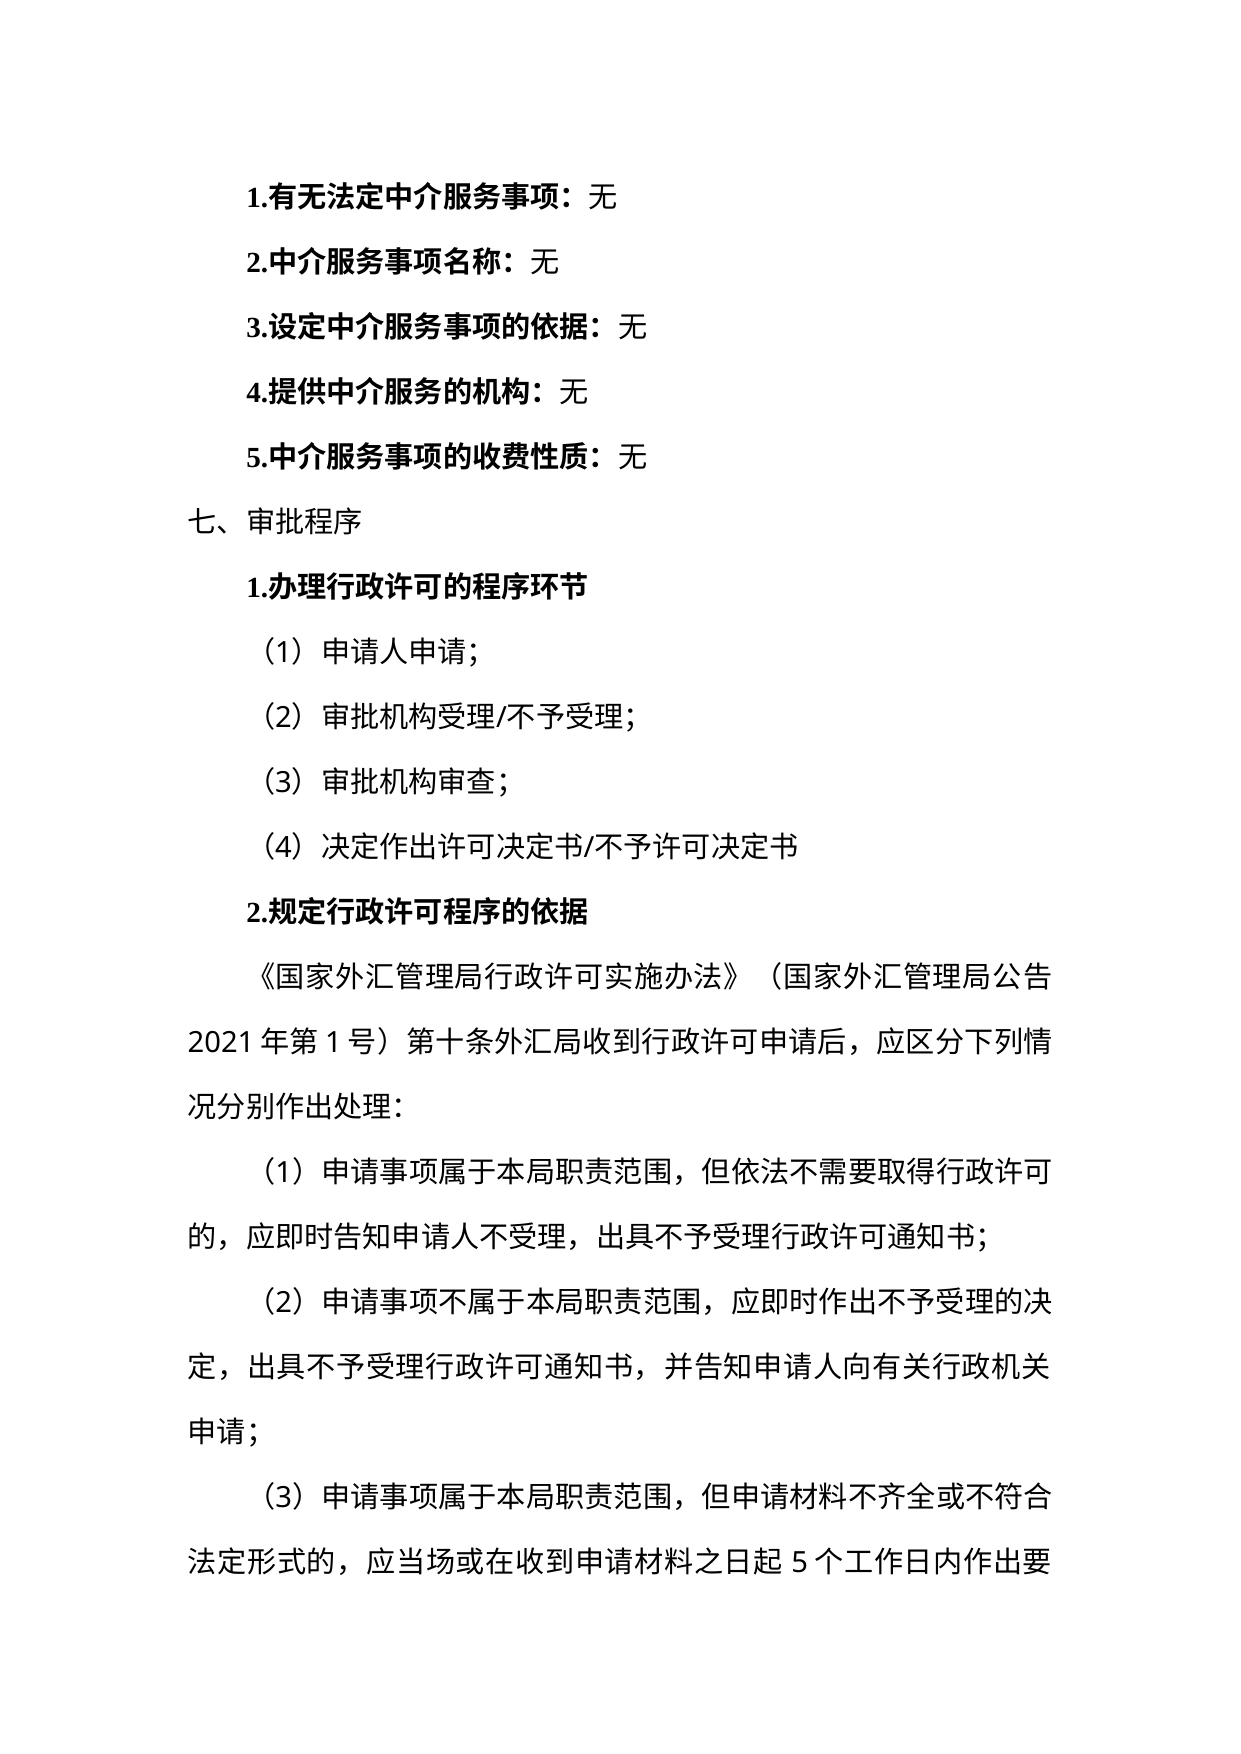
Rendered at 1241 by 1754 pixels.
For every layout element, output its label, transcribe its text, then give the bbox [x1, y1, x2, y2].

text 5.中介服务事项的收费性质：无 [187, 422, 1053, 487]
text （1）申请人申请； [187, 617, 1053, 682]
text （3）审批机构审查； [187, 747, 1053, 812]
text （1）申请事项属于本局职责范围，但依法不需要取得行政许可的，应即时告知申请人不受理，出具不予受理行政许可通知书； [187, 1137, 1053, 1267]
text 七、审批程序 [187, 487, 1053, 552]
text （2）申请事项不属于本局职责范围，应即时作出不予受理的决定，出具不予受理行政许可通知书，并告知申请人向有关行政机关申请； [187, 1267, 1053, 1462]
text （4）决定作出许可决定书/不予许可决定书 [187, 812, 1053, 877]
text 4.提供中介服务的机构：无 [187, 357, 1053, 422]
text 3.设定中介服务事项的依据：无 [187, 292, 1053, 357]
text 《国家外汇管理局行政许可实施办法》（国家外汇管理局公告2021年第1号）第十条外汇局收到行政许可申请后，应区分下列情况分别作出处理： [187, 942, 1053, 1137]
text 2.中介服务事项名称：无 [187, 227, 1053, 292]
text 1.有无法定中介服务事项：无 [187, 162, 1053, 227]
text 2.规定行政许可程序的依据 [187, 877, 1053, 942]
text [187, 1462, 1053, 1592]
text （2）审批机构受理/不予受理； [187, 682, 1053, 747]
text 1.办理行政许可的程序环节 [187, 552, 1053, 617]
